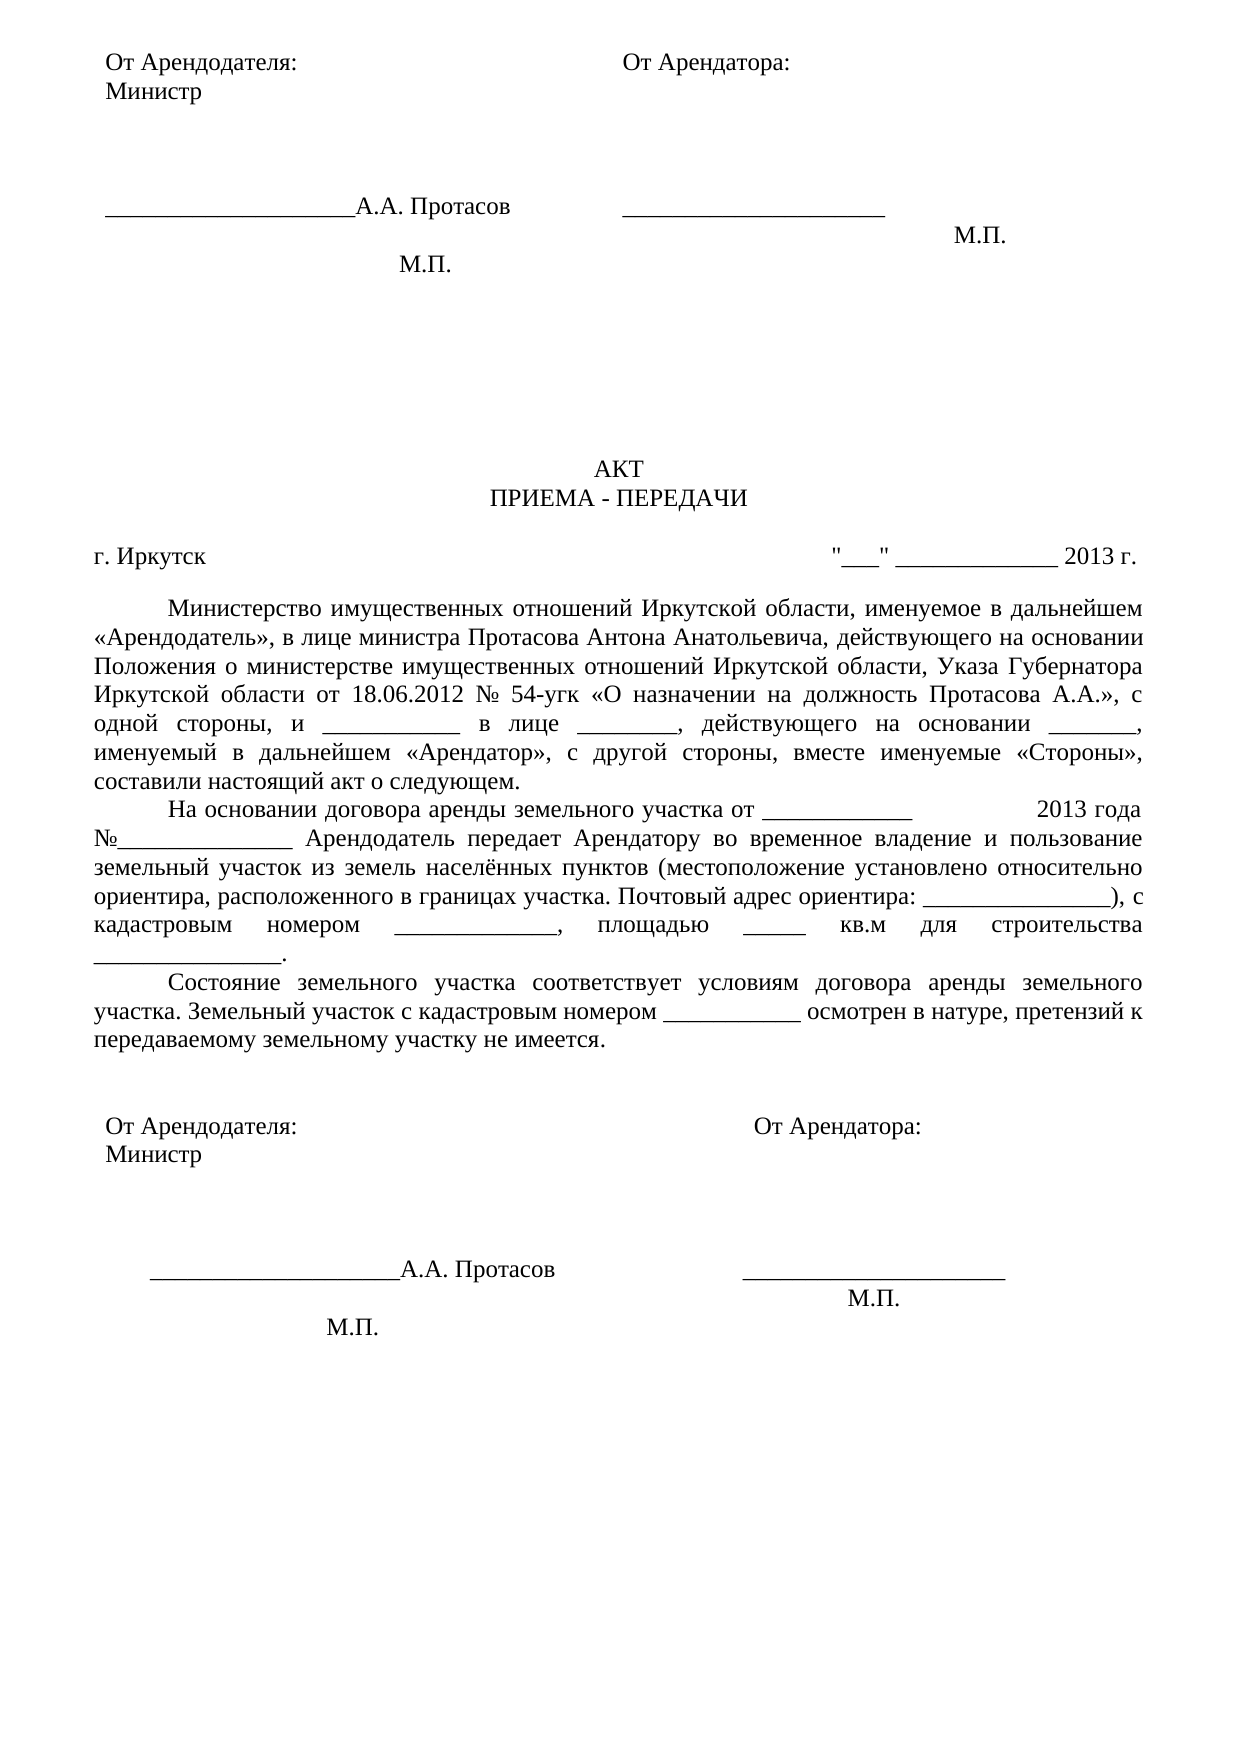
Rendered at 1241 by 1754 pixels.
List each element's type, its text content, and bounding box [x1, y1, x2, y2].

table_header От Арендатора: _____________________ М.П. [611, 1111, 1136, 1422]
text АКТ [94, 454, 1144, 483]
text Состояние земельного участка соответствует условиям договора аренды земельного участка. Земельный участок с кадастровым номером ___________ осмотрен в натуре, претензий к передаваемому земельному участку не имеется. [94, 967, 1144, 1053]
text ПРИЕМА - ПЕРЕДАЧИ [94, 483, 1144, 512]
table_header От Арендодателя: Министр ____________________А.А. Протасов М.П. [94, 48, 611, 359]
text На основании договора аренды земельного участка от ____________ 2013 года №______________ Арендодатель передает Арендатору во временное владение и пользование земельный участок из земель населённых пунктов (местоположение установлено относительно ориентира, расположенного в границах участка. Почтовый адрес ориентира: _______________), с кадастровым номером _____________, площадью _____ кв.м для строительства _______________. [94, 794, 1144, 967]
table_header От Арендодателя: Министр ____________________А.А. Протасов М.П. [94, 1111, 611, 1422]
table_header От Арендатора: _____________________ М.П. [611, 48, 1136, 359]
text г. Иркутск "___" _____________ 2013 г. [94, 541, 1144, 569]
text Министерство имущественных отношений Иркутской области, именуемое в дальнейшем «Арендодатель», в лице министра Протасова Антона Анатольевича, действующего на основании Положения о министерстве имущественных отношений Иркутской области, Указа Губернатора Иркутской области от 18.06.2012 № 54-угк «О назначении на должность Протасова А.А.», с одной стороны, и ___________ в лице ________, действующего на основании _______, именуемый в дальнейшем «Арендатор», с другой стороны, вместе именуемые «Стороны», составили настоящий акт о следующем. [94, 593, 1144, 794]
